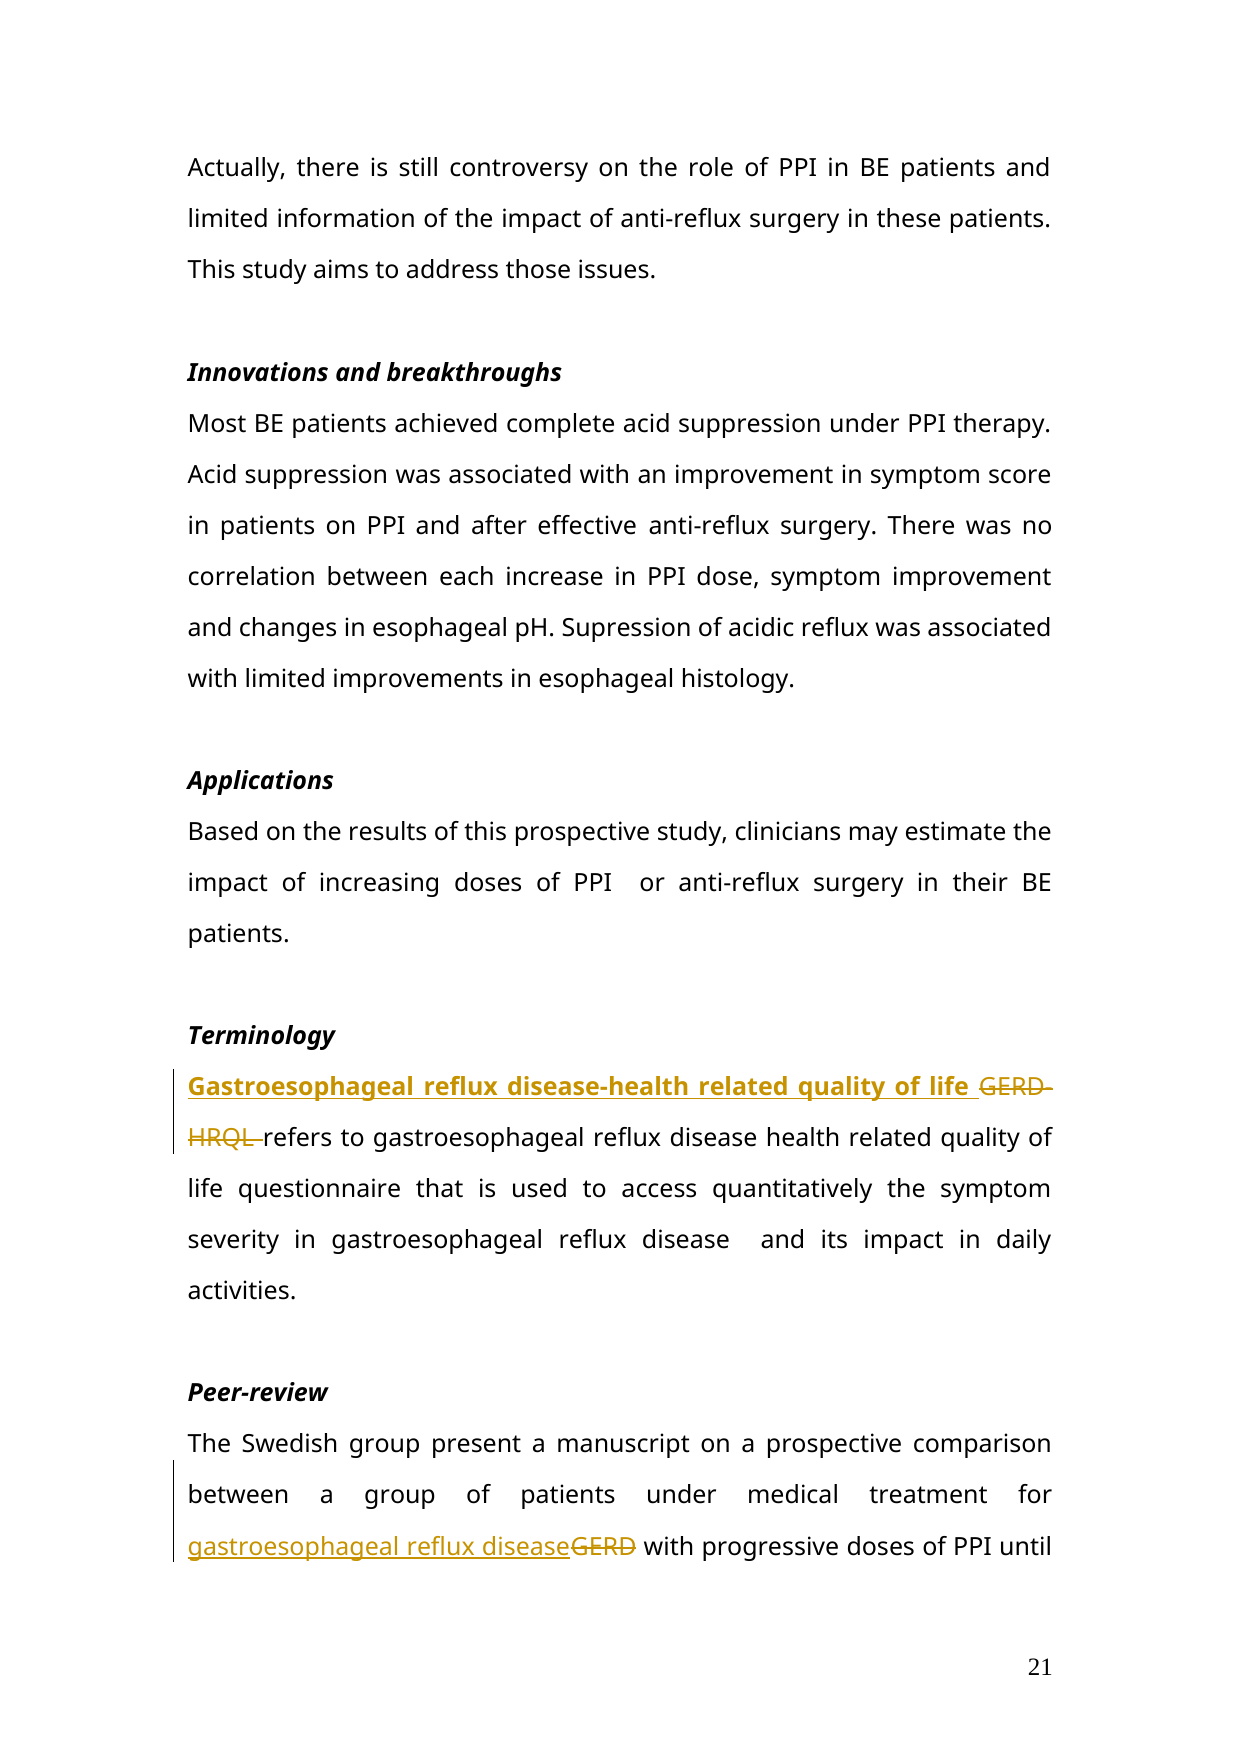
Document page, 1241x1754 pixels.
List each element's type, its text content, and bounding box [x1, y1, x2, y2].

text Terminology [187, 1018, 1053, 1052]
text Based on the results of this prospective study, clinicians may estimate the impact of increasing doses of PPI or anti-reflux surgery in their BE patients. [187, 813, 1053, 950]
text Most BE patients achieved complete acid suppression under PPI therapy. Acid suppression was associated with an improvement in symptom score in patients on PPI and after effective anti-reflux surgery. There was no correlation between each increase in PPI dose, symptom improvement and changes in esophageal pH. Supression of acidic reflux was associated with limited improvements in esophageal histology. [187, 405, 1053, 694]
text refers to gastroesophageal reflux disease health related quality of life questionnaire that is used to access quantitatively the symptom severity in gastroesophageal reflux disease and its impact in daily activities. [187, 1069, 1053, 1307]
text Applications [187, 762, 1053, 797]
text Peer-review [187, 1375, 1053, 1409]
text Innovations and breakthroughs [187, 354, 1053, 388]
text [187, 1426, 1053, 1562]
text Actually, there is still controversy on the role of PPI in BE patients and limited information of the impact of anti-reflux surgery in these patients. This study aims to address those issues. [187, 150, 1053, 286]
